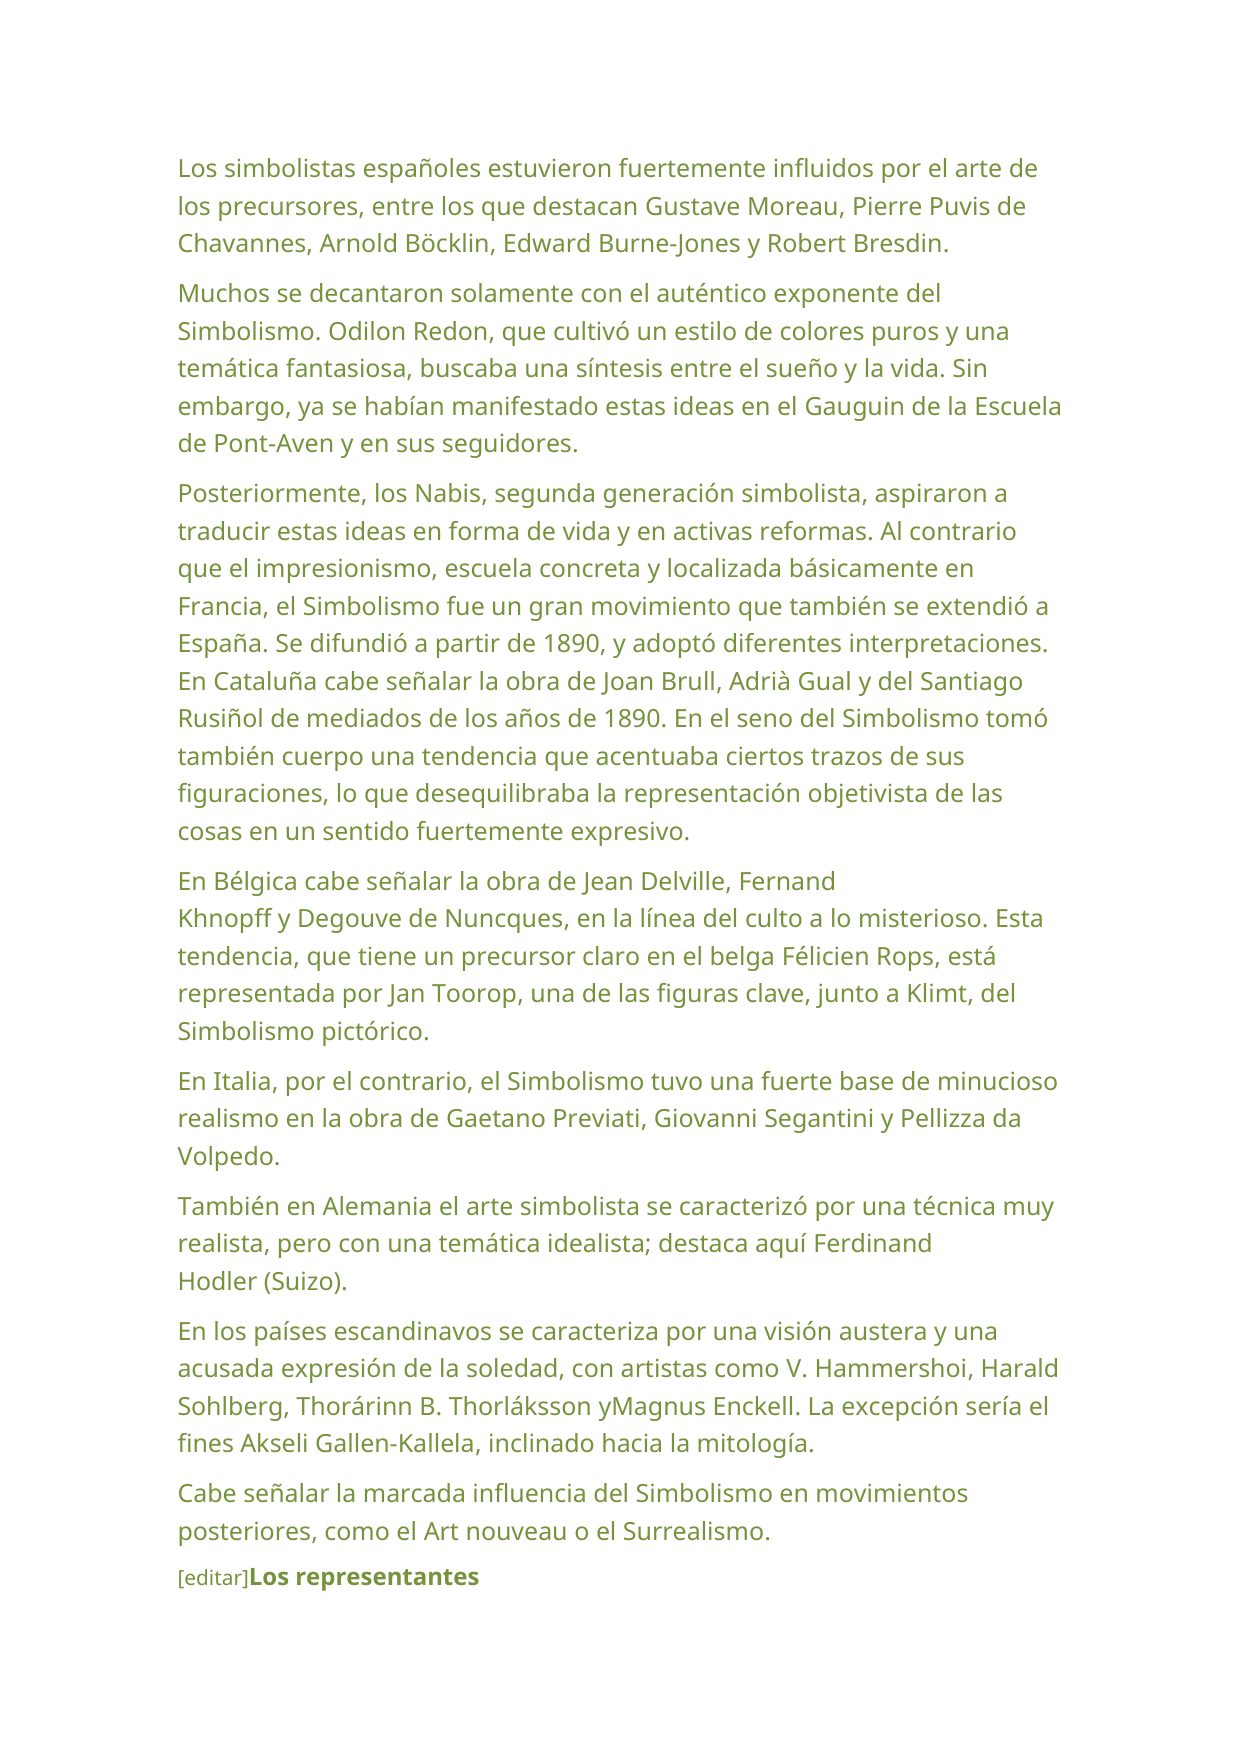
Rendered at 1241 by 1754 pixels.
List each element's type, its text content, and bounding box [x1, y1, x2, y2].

text Posteriormente, los Nabis, segunda generación simbolista, aspiraron a traducir estas ideas en forma de vida y en activas reformas. Al contrario que el impresionismo, escuela concreta y localizada básicamente en Francia, el Simbolismo fue un gran movimiento que también se extendió a España. Se difundió a partir de 1890, y adoptó diferentes interpretaciones. En Cataluña cabe señalar la obra de Joan Brull, Adrià Gual y del Santiago Rusiñol de mediados de los años de 1890. En el seno del Simbolismo tomó también cuerpo una tendencia que acentuaba ciertos trazos de sus figuraciones, lo que desequilibraba la representación objetivista de las cosas en un sentido fuertemente expresivo. [177, 473, 1063, 848]
text También en Alemania el arte simbolista se caracterizó por una técnica muy realista, pero con una temática idealista; destaca aquí Ferdinand Hodler (Suizo). [177, 1185, 1063, 1298]
text En los países escandinavos se caracteriza por una visión austera y una acusada expresión de la soledad, con artistas como V. Hammershoi, Harald Sohlberg, Thorárinn B. Thorláksson yMagnus Enckell. La excepción sería el fines Akseli Gallen-Kallela, inclinado hacia la mitología. [177, 1310, 1063, 1460]
text Cabe señalar la marcada influencia del Simbolismo en movimientos posteriores, como el Art nouveau o el Surrealismo. [177, 1473, 1063, 1548]
text En Italia, por el contrario, el Simbolismo tuvo una fuerte base de minucioso realismo en la obra de Gaetano Previati, Giovanni Segantini y Pellizza da Volpedo. [177, 1060, 1063, 1173]
text Muchos se decantaron solamente con el auténtico exponente del Simbolismo. Odilon Redon, que cultivó un estilo de colores puros y una temática fantasiosa, buscaba una síntesis entre el sueño y la vida. Sin embargo, ya se habían manifestado estas ideas en el Gauguin de la Escuela de Pont-Aven y en sus seguidores. [177, 273, 1063, 460]
text [editar]Los representantes [177, 1560, 1063, 1593]
text En Bélgica cabe señalar la obra de Jean Delville, Fernand Khnopff y Degouve de Nuncques, en la línea del culto a lo misterioso. Esta tendencia, que tiene un precursor claro en el belga Félicien Rops, está representada por Jan Toorop, una de las figuras clave, junto a Klimt, del Simbolismo pictórico. [177, 860, 1063, 1048]
text Los simbolistas españoles estuvieron fuertemente influidos por el arte de los precursores, entre los que destacan Gustave Moreau, Pierre Puvis de Chavannes, Arnold Böcklin, Edward Burne-Jones y Robert Bresdin. [177, 148, 1063, 260]
